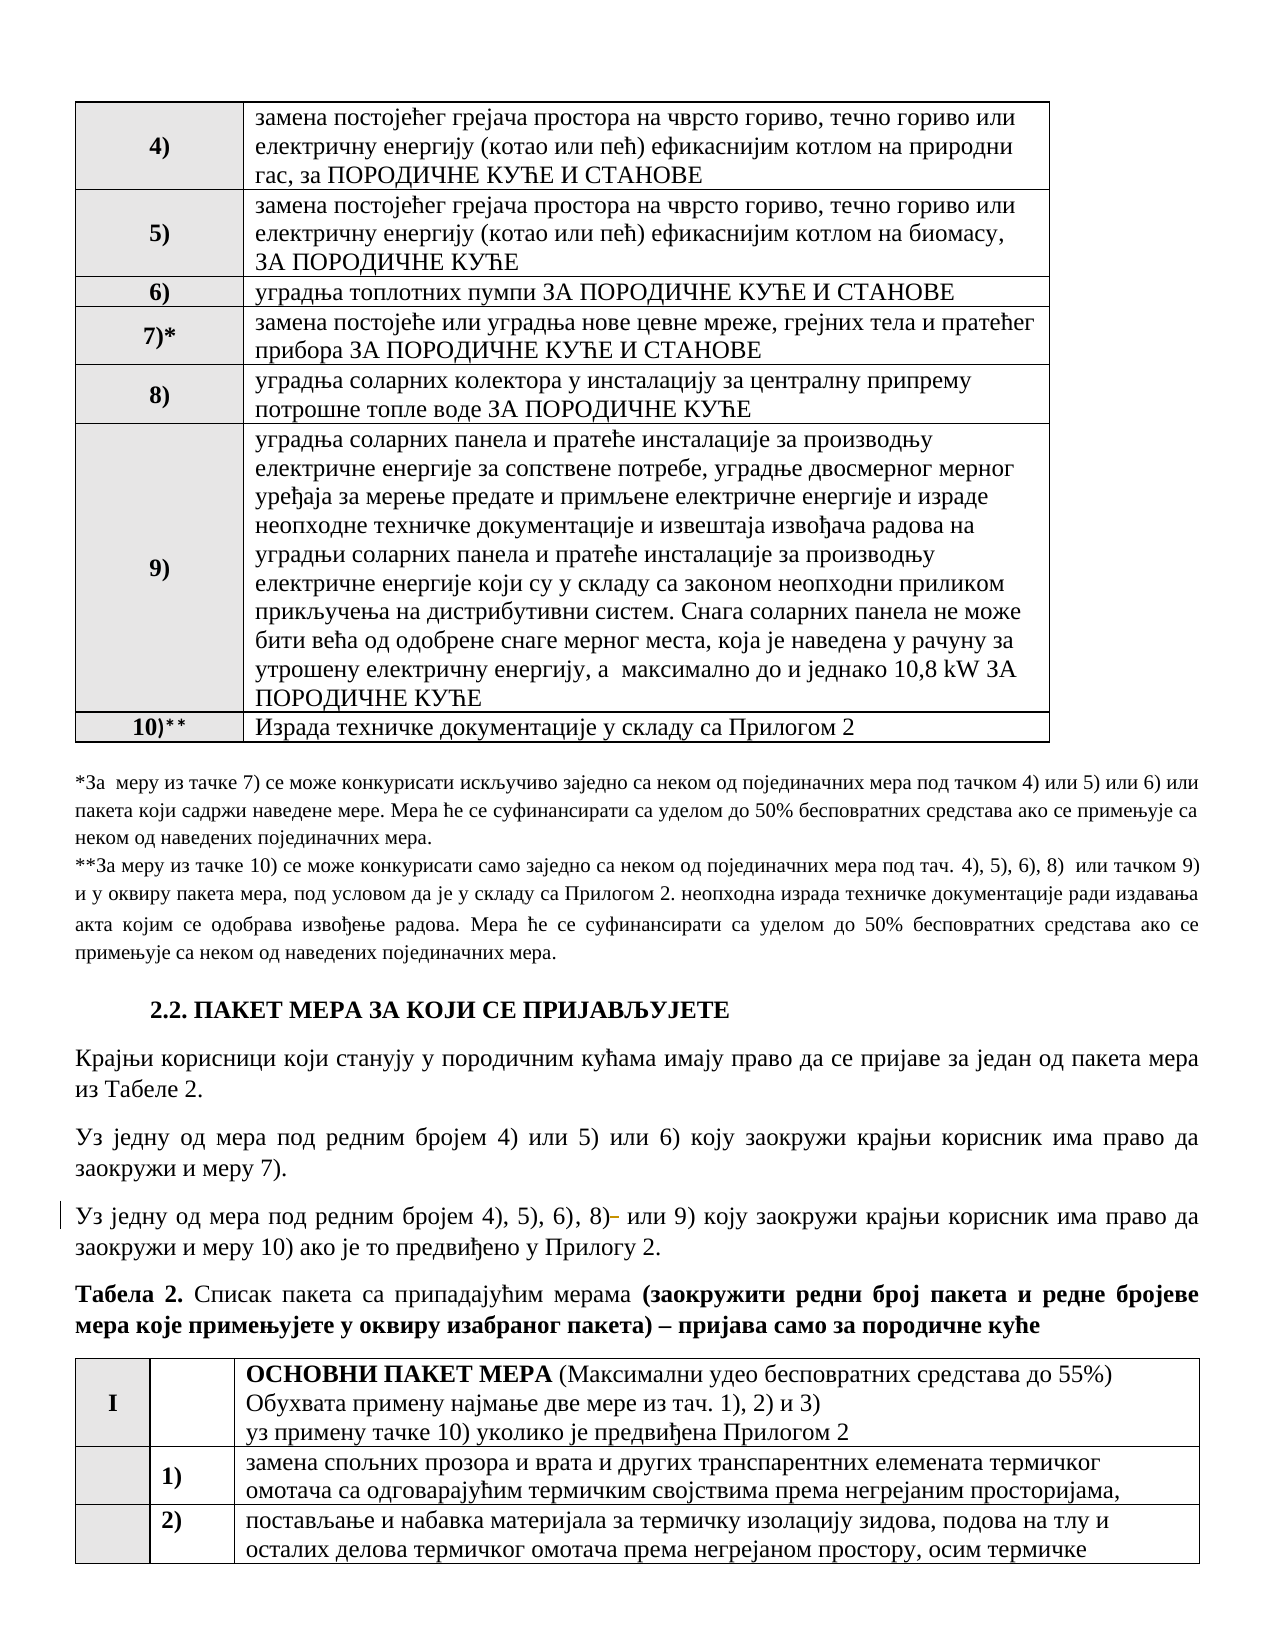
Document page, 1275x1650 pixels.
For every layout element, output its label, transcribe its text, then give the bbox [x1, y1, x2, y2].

table_cell 1) [151, 1447, 234, 1504]
table_cell уградња топлотних пумпи ЗА ПОРОДИЧНЕ КУЋЕ И СТАНОВЕ [244, 277, 1049, 306]
table_cell уградња соларних колектора у инсталацију за централну припрему потрошне топле воде ЗА ПОРОДИЧНЕ КУЋЕ [244, 365, 1049, 423]
text Крајњи корисници који станују у породичним кућама имају право да се пријаве за један од пакета мера из Табеле 2. [75, 1043, 1200, 1103]
text Табела 2. Списак пакета са припадајућим мерама (заокружити редни број пакета и редне бројеве мера које примењујете у оквиру изабраног пакета) – пријава само за породичне куће [75, 1279, 1200, 1339]
table_cell уградња соларних панела и пратеће инсталације за производњу електричне енергије за сопствене потребе, уградње двосмерног мерног уређаја за мерење предате и примљене електричне енергије и израде неопходне техничке документације и извештаја извођача радова на уградњи соларних панела и пратеће инсталације за производњу електричне енергије који су у складу са законом неопходни приликом прикључења на дистрибутивни систем. Снага соларних панела не може бити већа од одобрене снаге мерног места, која је наведена у рачуну за утрошену електричну енергију, а максимално до и једнако 10,8 kW ЗА ПОРОДИЧНЕ КУЋЕ [244, 424, 1049, 711]
table_cell 10)** [76, 713, 243, 741]
table_cell замена постојећег грејача простора на чврсто гориво, течно гориво или електричну енергију (котао или пећ) ефикаснијим котлом на природни гас, за ПОРОДИЧНЕ КУЋЕ И СТАНОВЕ [244, 103, 1049, 189]
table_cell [235, 1505, 1199, 1563]
table_header [151, 1359, 234, 1446]
text Уз једну од мера под редним бројем 4) или 5) или 6) коју заокружи крајњи корисник има право да заокружи и меру 7). [75, 1122, 1200, 1182]
table_cell Израда техничке документације у складу са Прилогом 2 [244, 713, 1049, 741]
table_cell [76, 1505, 149, 1563]
table_header I [76, 1359, 149, 1446]
table_cell 5) [76, 190, 243, 276]
table_header ОСНОВНИ ПАКЕТ МЕРА (Максимални удео бесповратних средстава до 55%) Обухвата примену најмање две мере из тач. 1), 2) и 3) уз примену тачке 10) уколико је предвиђена Прилогом 2 [235, 1359, 1199, 1446]
table_cell 7)* [76, 307, 243, 364]
text *За меру из тачке 7) се може конкурисати искључиво заједно са неком од појединачних мера под тачком 4) или 5) или 6) или пакета који садржи наведене мере. Мера ће се суфинансирати са уделом до 50% бесповратних средстава ако се примењује са неком од наведених појединачних мера. [75, 770, 1200, 849]
text 2.2. ПАКЕТ МЕРА ЗА КОЈИ СЕ ПРИЈАВЉУЈЕТЕ [75, 996, 1200, 1024]
table_cell [76, 1447, 149, 1504]
table_cell 9) [76, 424, 243, 711]
text **За меру из тачке 10) се може конкурисати само заједно са неком од појединачних мера под тач. 4), 5), 6), 8) или тачком 9) и у оквиру пакета мера, под условом да је у складу са Прилогом 2. неопходна израда техничке документације ради издавања акта којим се одобрава извођење радова. Мера ће се суфинансирати са уделом до 50% бесповратних средстава ако се примењује са неком од наведених појединачних мера. [75, 853, 1200, 964]
table_cell 2) [151, 1505, 234, 1563]
table_cell 8) [76, 365, 243, 423]
table_cell заменa спољних прозора и врата и других транспарентних елемената термичког омотача са одговарајућим термичким својствима према негрејаним просторијама, [235, 1447, 1199, 1504]
table_cell 6) [76, 277, 243, 306]
table_cell замена постојећег грејача простора на чврсто гориво, течно гориво или електричну енергију (котао или пећ) ефикаснијим котлом на биомасу, ЗА ПОРОДИЧНЕ КУЋЕ [244, 190, 1049, 276]
table_cell замена постојеће или уградња нове цевне мреже, грејних тела и пратећег прибора ЗА ПОРОДИЧНЕ КУЋЕ И СТАНОВЕ [244, 307, 1049, 364]
text Уз једну од мера под редним бројем 4), 5), 6), 8) или 9) коју заокружи крајњи корисник има право да заокружи и меру 10) ако је то предвиђено у Прилогу 2. [75, 1201, 1200, 1261]
table_cell 4) [76, 103, 243, 189]
